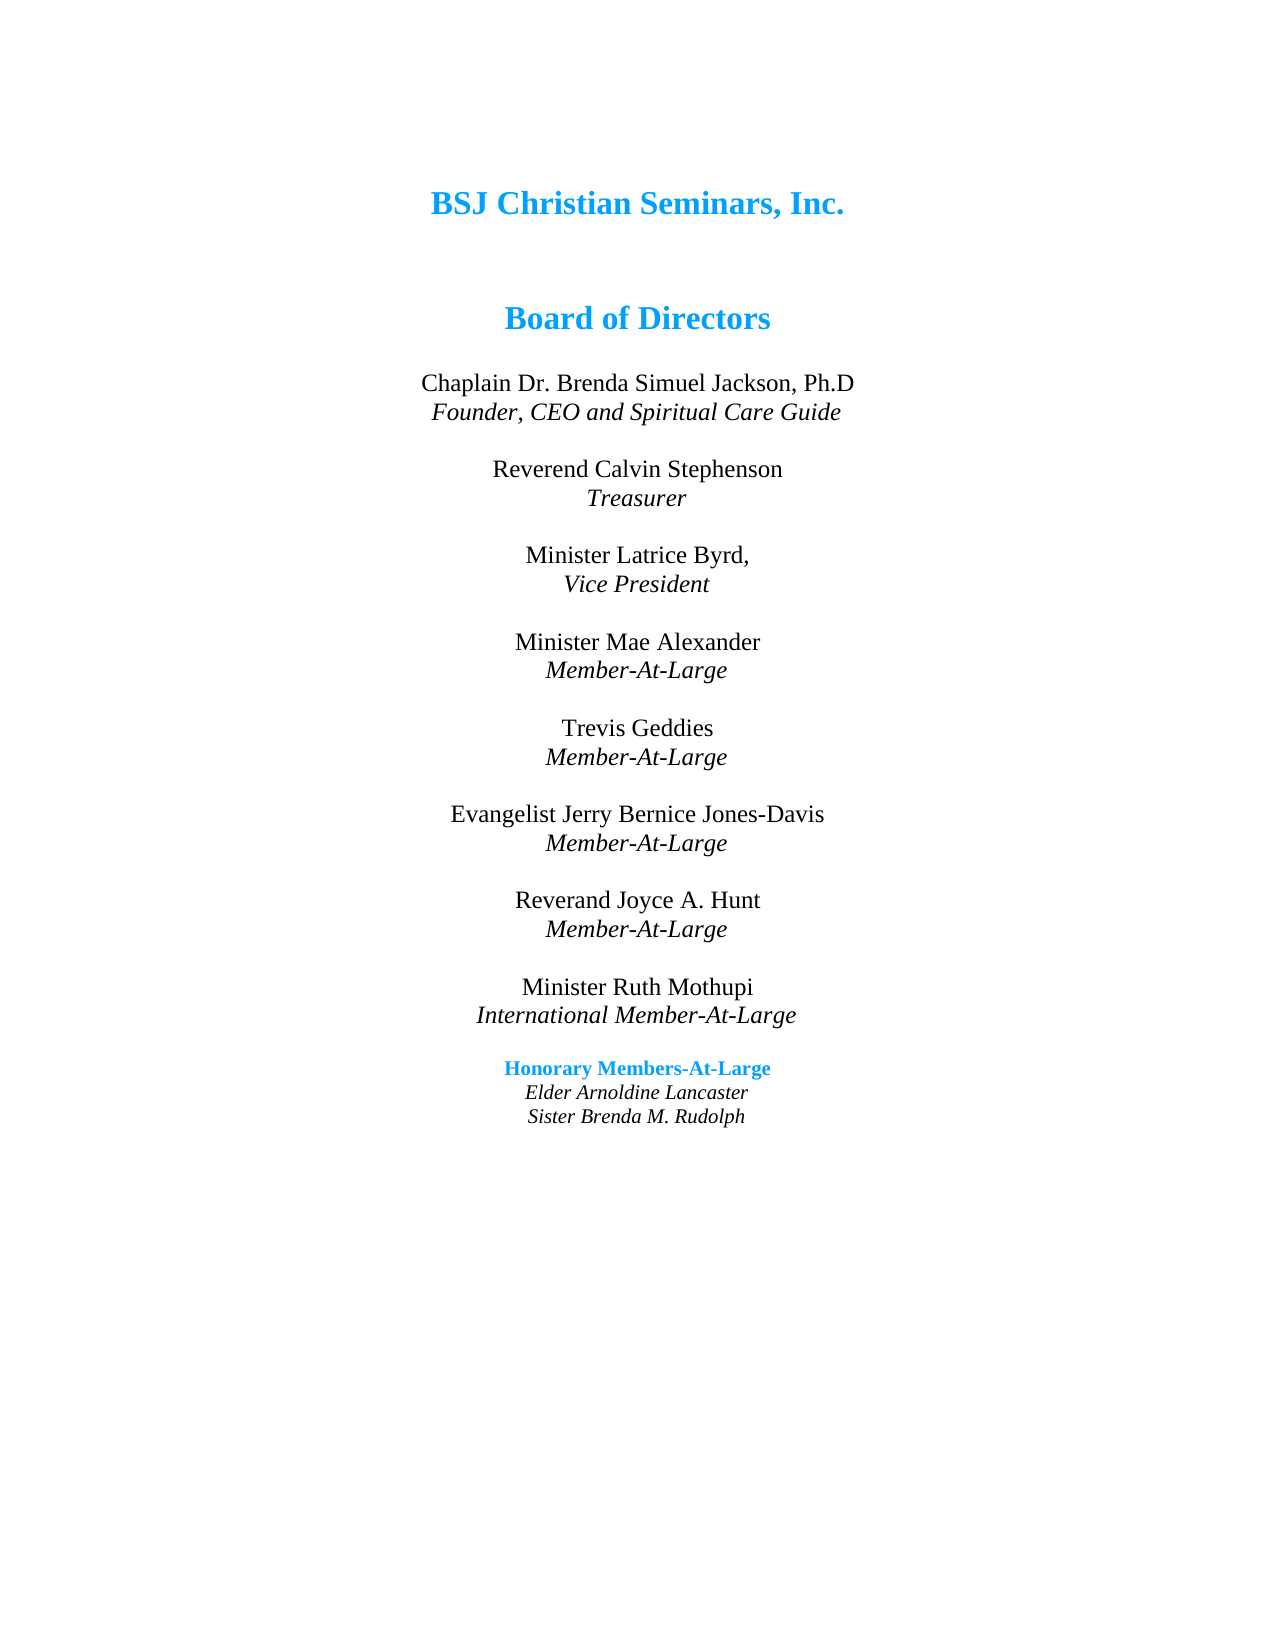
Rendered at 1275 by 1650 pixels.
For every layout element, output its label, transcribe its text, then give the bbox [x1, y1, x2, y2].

text Honorary Members-At-Large [150, 1056, 1125, 1080]
text Minister Latrice Byrd, [150, 541, 1125, 569]
text Reverend Calvin Stephenson [150, 454, 1125, 483]
text Member-At-Large [150, 742, 1125, 771]
text Evangelist Jerry Bernice Jones-Davis [150, 799, 1125, 828]
text Member-At-Large [150, 828, 1125, 857]
text Trevis Geddies [150, 713, 1125, 742]
text Board of Directors [150, 298, 1125, 337]
text Minister Mae Alexander [150, 627, 1125, 656]
text Elder Arnoldine Lancaster [150, 1080, 1125, 1104]
text Chaplain Dr. Brenda Simuel Jackson, Ph.D [150, 368, 1125, 397]
text Reverand Joyce A. Hunt [150, 886, 1125, 914]
text BSJ Christian Seminars, Inc. [150, 183, 1125, 222]
text Member-At-Large [150, 656, 1125, 684]
text Treasurer [150, 483, 1125, 512]
text Sister Brenda M. Rudolph [150, 1104, 1125, 1128]
text Vice President [150, 569, 1125, 598]
text Minister Ruth Mothupi [150, 972, 1125, 1001]
text International Member-At-Large [150, 1001, 1125, 1029]
text Member-At-Large [150, 914, 1125, 943]
text Founder, CEO and Spiritual Care Guide [150, 397, 1125, 426]
